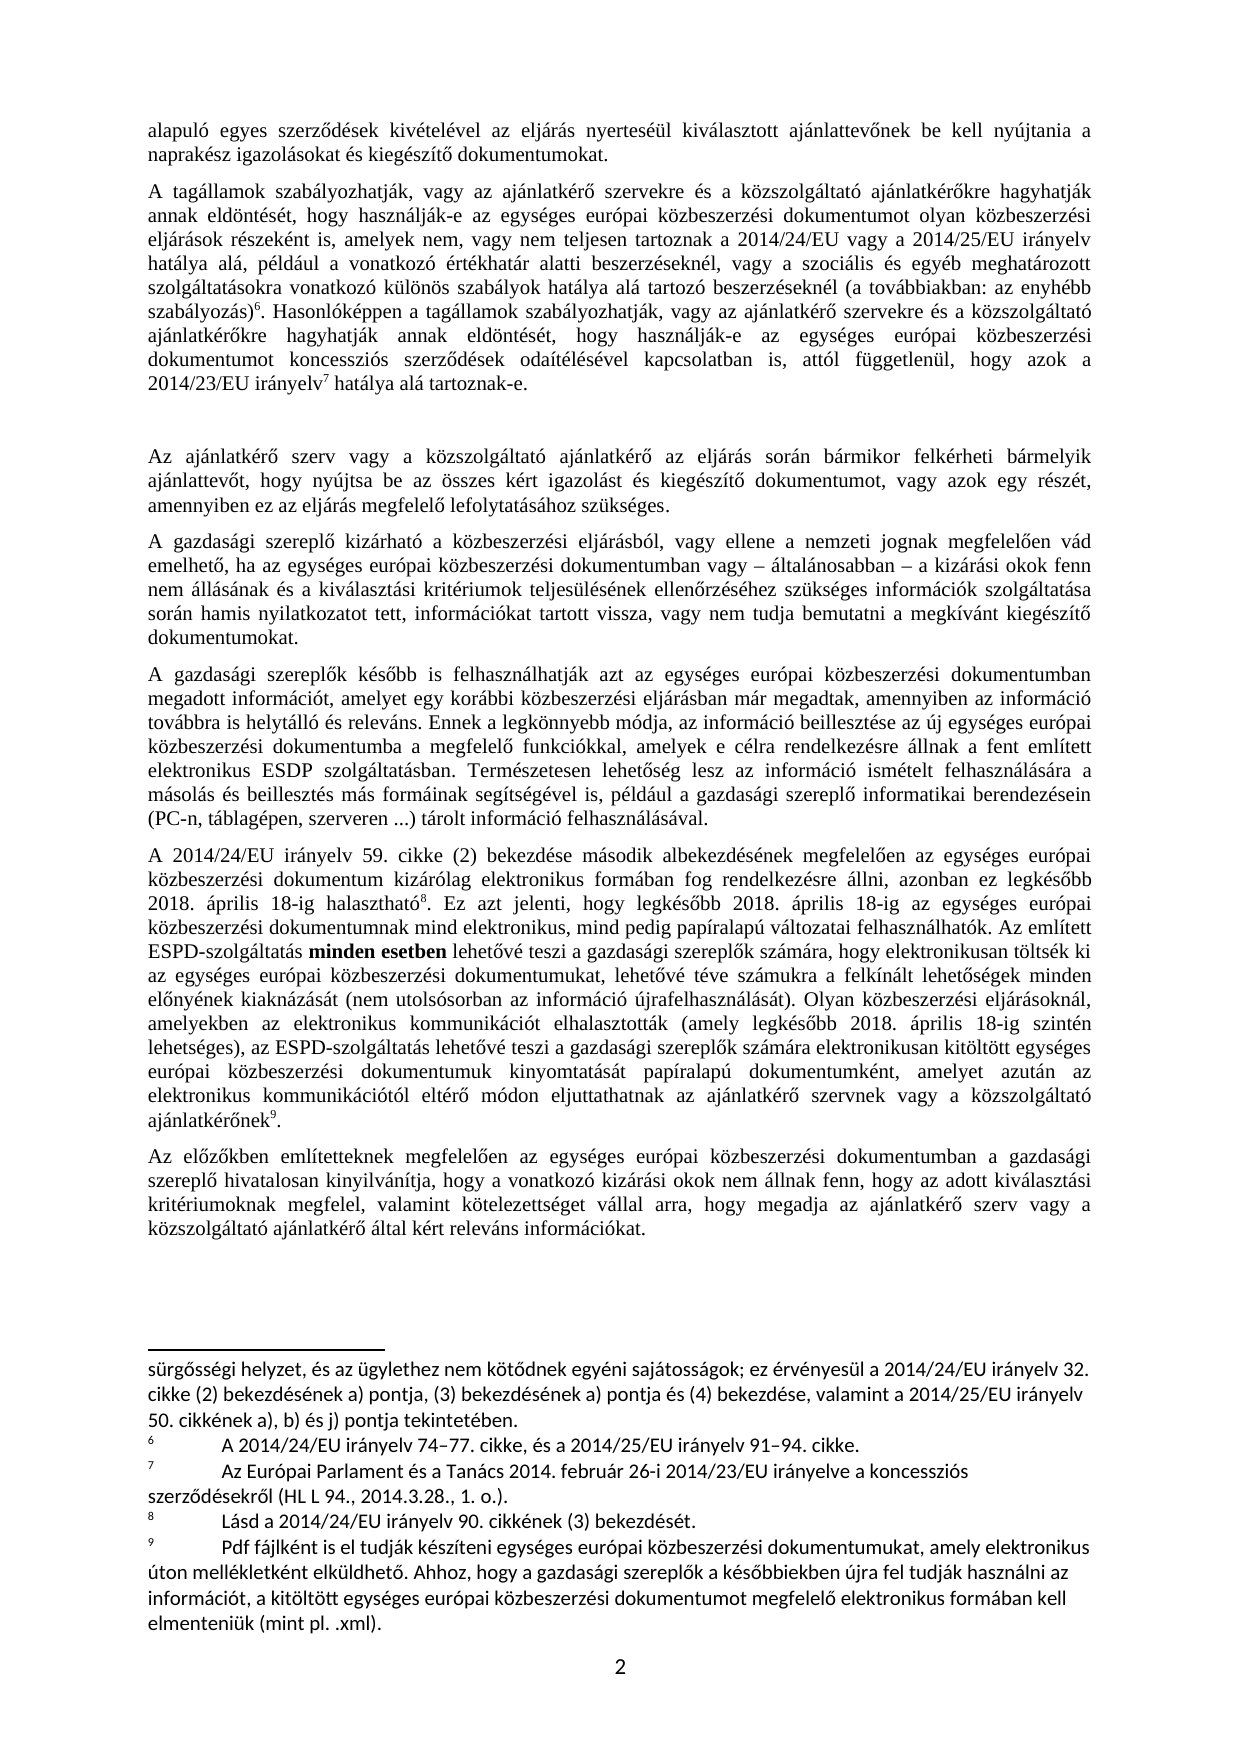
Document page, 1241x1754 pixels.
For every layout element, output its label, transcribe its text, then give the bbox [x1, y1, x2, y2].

text Az előzőkben említetteknek megfelelően az egységes európai közbeszerzési dokumentumban a gazdasági szereplő hivatalosan kinyilvánítja, hogy a vonatkozó kizárási okok nem állnak fenn, hogy az adott kiválasztási kritériumoknak megfelel, valamint kötelezettséget vállal arra, hogy megadja az ajánlatkérő szerv vagy a közszolgáltató ajánlatkérő által kért releváns információkat. [148, 1144, 1093, 1240]
text A gazdasági szereplő kizárható a közbeszerzési eljárásból, vagy ellene a nemzeti jognak megfelelően vád emelhető, ha az egységes európai közbeszerzési dokumentumban vagy – általánosabban – a kizárási okok fenn nem állásának és a kiválasztási kritériumok teljesülésének ellenőrzéséhez szükséges információk szolgáltatása során hamis nyilatkozatot tett, információkat tartott vissza, vagy nem tudja bemutatni a megkívánt kiegészítő dokumentumokat. [148, 529, 1093, 649]
text A gazdasági szereplők később is felhasználhatják azt az egységes európai közbeszerzési dokumentumban megadott információt, amelyet egy korábbi közbeszerzési eljárásban már megadtak, amennyiben az információ továbbra is helytálló és releváns. Ennek a legkönnyebb módja, az információ beillesztése az új egységes európai közbeszerzési dokumentumba a megfelelő funkciókkal, amelyek e célra rendelkezésre állnak a fent említett elektronikus ESDP szolgáltatásban. Természetesen lehetőség lesz az információ ismételt felhasználására a másolás és beillesztés más formáinak segítségével is, például a gazdasági szereplő informatikai berendezésein (PC-n, táblagépen, szerveren ...) tárolt információ felhasználásával. [148, 662, 1093, 830]
text A nyílt eljárások esetében az ajánlat, továbbá meghívásos eljárás, tárgyalásos eljárás, versenypárbeszéd és innovációs partnerség esetében a részvételi kérelem mellett a gazdasági szereplőknek be kell nyújtaniuk a kért információk megadásával kitöltött egységes európai közbeszerzési dokumentumot is. A keretmegállapodásokon alapuló egyes szerződések kivételével az eljárás nyerteséül kiválasztott ajánlattevőnek be kell nyújtania a naprakész igazolásokat és kiegészítő dokumentumokat. [148, 118, 1093, 166]
text Az ajánlatkérő szerv vagy a közszolgáltató ajánlatkérő az eljárás során bármikor felkérheti bármelyik ajánlattevőt, hogy nyújtsa be az összes kért igazolást és kiegészítő dokumentumot, vagy azok egy részét, amennyiben ez az eljárás megfelelő lefolytatásához szükséges. [148, 444, 1093, 517]
text A tagállamok szabályozhatják, vagy az ajánlatkérő szervekre és a közszolgáltató ajánlatkérőkre hagyhatják annak eldöntését, hogy használják-e az egységes európai közbeszerzési dokumentumot olyan közbeszerzési eljárások részeként is, amelyek nem, vagy nem teljesen tartoznak a 2014/24/EU vagy a 2014/25/EU irányelv hatálya alá, például a vonatkozó értékhatár alatti beszerzéseknél, vagy a szociális és egyéb meghatározott szolgáltatásokra vonatkozó különös szabályok hatálya alá tartozó beszerzéseknél (a továbbiakban: az enyhébb szabályozás). Hasonlóképpen a tagállamok szabályozhatják, vagy az ajánlatkérő szervekre és a közszolgáltató ajánlatkérőkre hagyhatják annak eldöntését, hogy használják-e az egységes európai közbeszerzési dokumentumot koncessziós szerződések odaítélésével kapcsolatban is, attól függetlenül, hogy azok a 2014/23/EU irányelv hatálya alá tartoznak-e. [148, 179, 1093, 395]
text A 2014/24/EU irányelv 59. cikke (2) bekezdése második albekezdésének megfelelően az egységes európai közbeszerzési dokumentum kizárólag elektronikus formában fog rendelkezésre állni, azonban ez legkésőbb 2018. április 18-ig halasztható. Ez azt jelenti, hogy legkésőbb 2018. április 18-ig az egységes európai közbeszerzési dokumentumnak mind elektronikus, mind pedig papíralapú változatai felhasználhatók. Az említett ESPD-szolgáltatás minden esetben lehetővé teszi a gazdasági szereplők számára, hogy elektronikusan töltsék ki az egységes európai közbeszerzési dokumentumukat, lehetővé téve számukra a felkínált lehetőségek minden előnyének kiaknázását (nem utolsósorban az információ újrafelhasználását). Olyan közbeszerzési eljárásoknál, amelyekben az elektronikus kommunikációt elhalasztották (amely legkésőbb 2018. április 18-ig szintén lehetséges), az ESPD-szolgáltatás lehetővé teszi a gazdasági szereplők számára elektronikusan kitöltött egységes európai közbeszerzési dokumentumuk kinyomtatását papíralapú dokumentumként, amelyet azután az elektronikus kommunikációtól eltérő módon eljuttathatnak az ajánlatkérő szervnek vagy a közszolgáltató ajánlatkérőnek. [148, 843, 1093, 1132]
